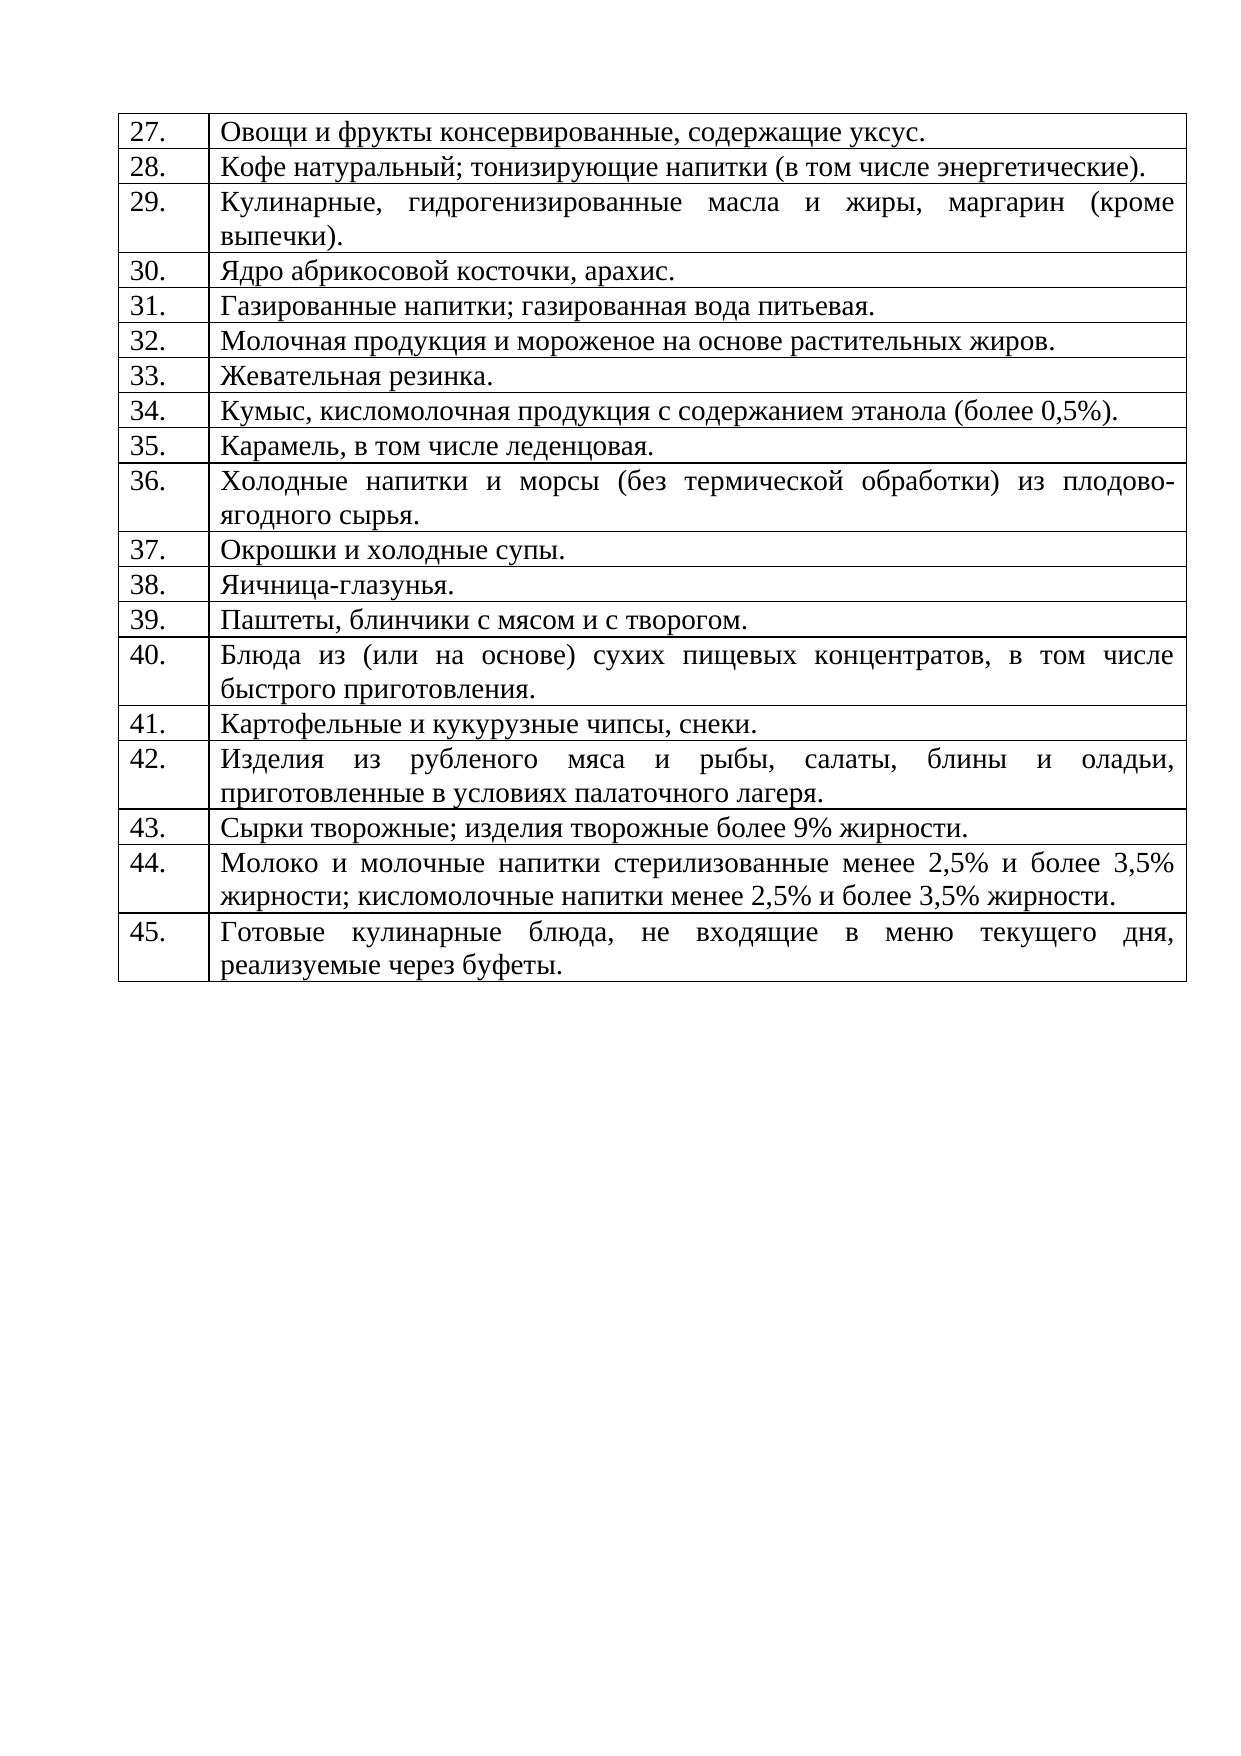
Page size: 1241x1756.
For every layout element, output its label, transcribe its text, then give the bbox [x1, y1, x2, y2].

table_cell [119, 288, 208, 322]
table_cell [119, 914, 208, 981]
table_cell Изделия из рубленого мяса и рыбы, салаты, блины и оладьи, приготовленные в условиях палаточного лагеря. [210, 741, 1186, 808]
table_cell Ядро абрикосовой косточки, арахис. [210, 253, 1186, 286]
table_cell Овощи и фрукты консервированные, содержащие уксус. [210, 114, 1186, 148]
table_cell Готовые кулинарные блюда, не входящие в меню текущего дня, реализуемые через буфеты. [210, 914, 1186, 981]
table_cell [119, 567, 208, 601]
table_cell Кумыс, кисломолочная продукция с содержанием этанола (более 0,5%). [210, 393, 1186, 427]
table_cell Блюда из (или на основе) сухих пищевых концентратов, в том числе быстрого приготовления. [210, 638, 1186, 704]
table_cell Яичница-глазунья. [210, 567, 1186, 601]
table_cell [119, 741, 208, 808]
table_cell Картофельные и кукурузные чипсы, снеки. [210, 706, 1186, 740]
table_cell Сырки творожные; изделия творожные более 9% жирности. [210, 810, 1186, 843]
table_cell Карамель, в том числе леденцовая. [210, 428, 1186, 462]
table_cell Окрошки и холодные супы. [210, 532, 1186, 566]
table_cell [119, 114, 208, 148]
table_cell Кофе натуральный; тонизирующие напитки (в том числе энергетические). [210, 149, 1186, 183]
table_cell [119, 184, 208, 251]
table_cell Молоко и молочные напитки стерилизованные менее 2,5% и более 3,5% жирности; кисломолочные напитки менее 2,5% и более 3,5% жирности. [210, 845, 1186, 912]
table_cell [119, 532, 208, 566]
table_cell [119, 810, 208, 843]
table_cell [119, 428, 208, 462]
table_cell Холодные напитки и морсы (без термической обработки) из плодово-ягодного сырья. [210, 464, 1186, 531]
table_cell [119, 638, 208, 704]
table_cell [119, 464, 208, 531]
table_cell Кулинарные, гидрогенизированные масла и жиры, маргарин (кроме выпечки). [210, 184, 1186, 251]
table_cell [119, 706, 208, 740]
table_cell Молочная продукция и мороженое на основе растительных жиров. [210, 323, 1186, 357]
table_cell [119, 602, 208, 636]
table_cell [119, 323, 208, 357]
table_cell Паштеты, блинчики с мясом и с творогом. [210, 602, 1186, 636]
table_cell Жевательная резинка. [210, 358, 1186, 392]
table_cell [119, 393, 208, 427]
table_cell [119, 149, 208, 183]
table_cell Газированные напитки; газированная вода питьевая. [210, 288, 1186, 322]
table_cell [119, 845, 208, 912]
table_cell [119, 358, 208, 392]
table_cell [119, 253, 208, 286]
